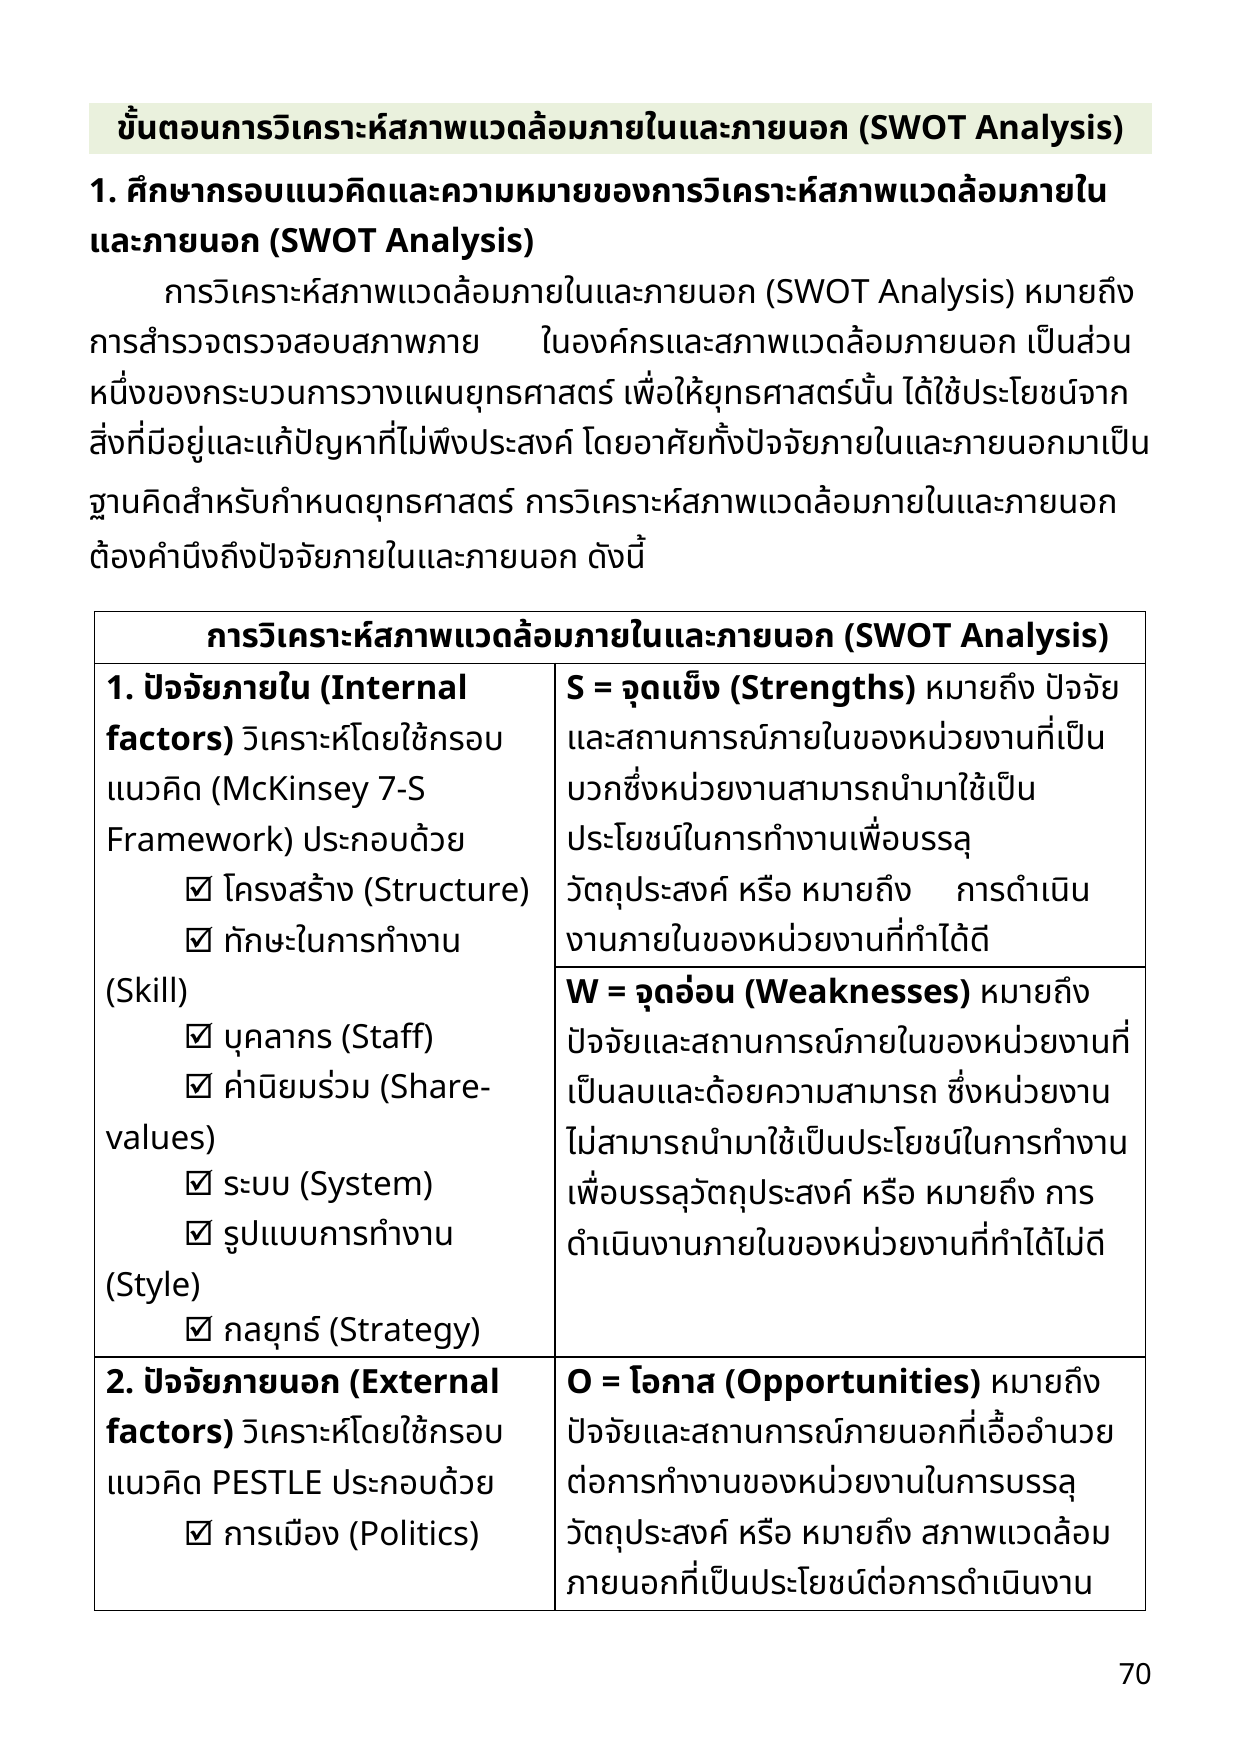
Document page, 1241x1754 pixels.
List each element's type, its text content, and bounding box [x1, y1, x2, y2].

text การวิเคราะห์สภาพแวดล้อมภายในและภายนอก (SWOT Analysis) หมายถึง การสำรวจตรวจสอบสภาพภาย ในองค์กรและสภาพแวดล้อมภายนอก เป็นส่วนหนึ่งของกระบวนการวางแผนยุทธศาสตร์ เพื่อให้ยุทธศาสตร์นั้น ได้ใช้ประโยชน์จากสิ่งที่มีอยู่และแก้ปัญหาที่ไม่พึงประสงค์ โดยอาศัยทั้งปัจจัยภายในและภายนอกมาเป็นฐานคิดสำหรับกำหนดยุทธศาสตร์ การวิเคราะห์สภาพแวดล้อมภายในและภายนอก ต้องคำนึงถึงปัจจัยภายในและภายนอก ดังนี้ [89, 268, 1152, 583]
table_header การวิเคราะห์สภาพแวดล้อมภายในและภายนอก (SWOT Analysis) [95, 612, 1145, 663]
text ขั้นตอนการวิเคราะห์สภาพแวดล้อมภายในและภายนอก (SWOT Analysis) [89, 103, 1152, 154]
table_cell S = จุดแข็ง (Strengths) หมายถึง ปัจจัยและสถานการณ์ภายในของหน่วยงานที่เป็นบวกซึ่งหน่วยงานสามารถนำมาใช้เป็นประโยชน์ในการทำงานเพื่อบรรลุวัตถุประสงค์ หรือ หมายถึง การดำเนินงานภายในของหน่วยงานที่ทำได้ดี [556, 664, 1145, 966]
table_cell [95, 1358, 554, 1610]
table_cell 1. ปัจจัยภายใน (Internal factors) วิเคราะห์โดยใช้กรอบแนวคิด (McKinsey 7-S Framework) ประกอบด้วย โครงสร้าง (Structure) ทักษะในการทำงาน (Skill) บุคลากร (Staff) ค่านิยมร่วม (Share-values) ระบบ (System) รูปแบบการทำงาน (Style) กลยุทธ์ (Strategy) [95, 664, 554, 1356]
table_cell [556, 1358, 1145, 1610]
table_cell W = จุดอ่อน (Weaknesses) หมายถึง ปัจจัยและสถานการณ์ภายในของหน่วยงานที่เป็นลบและด้อยความสามารถ ซึ่งหน่วยงานไม่สามารถนำมาใช้เป็นประโยชน์ในการทำงานเพื่อบรรลุวัตถุประสงค์ หรือ หมายถึง การดำเนินงานภายในของหน่วยงานที่ทำได้ไม่ดี [556, 968, 1145, 1356]
text 1. ศึกษากรอบแนวคิดและความหมายของการวิเคราะห์สภาพแวดล้อมภายในและภายนอก (SWOT Analysis) [89, 167, 1152, 268]
